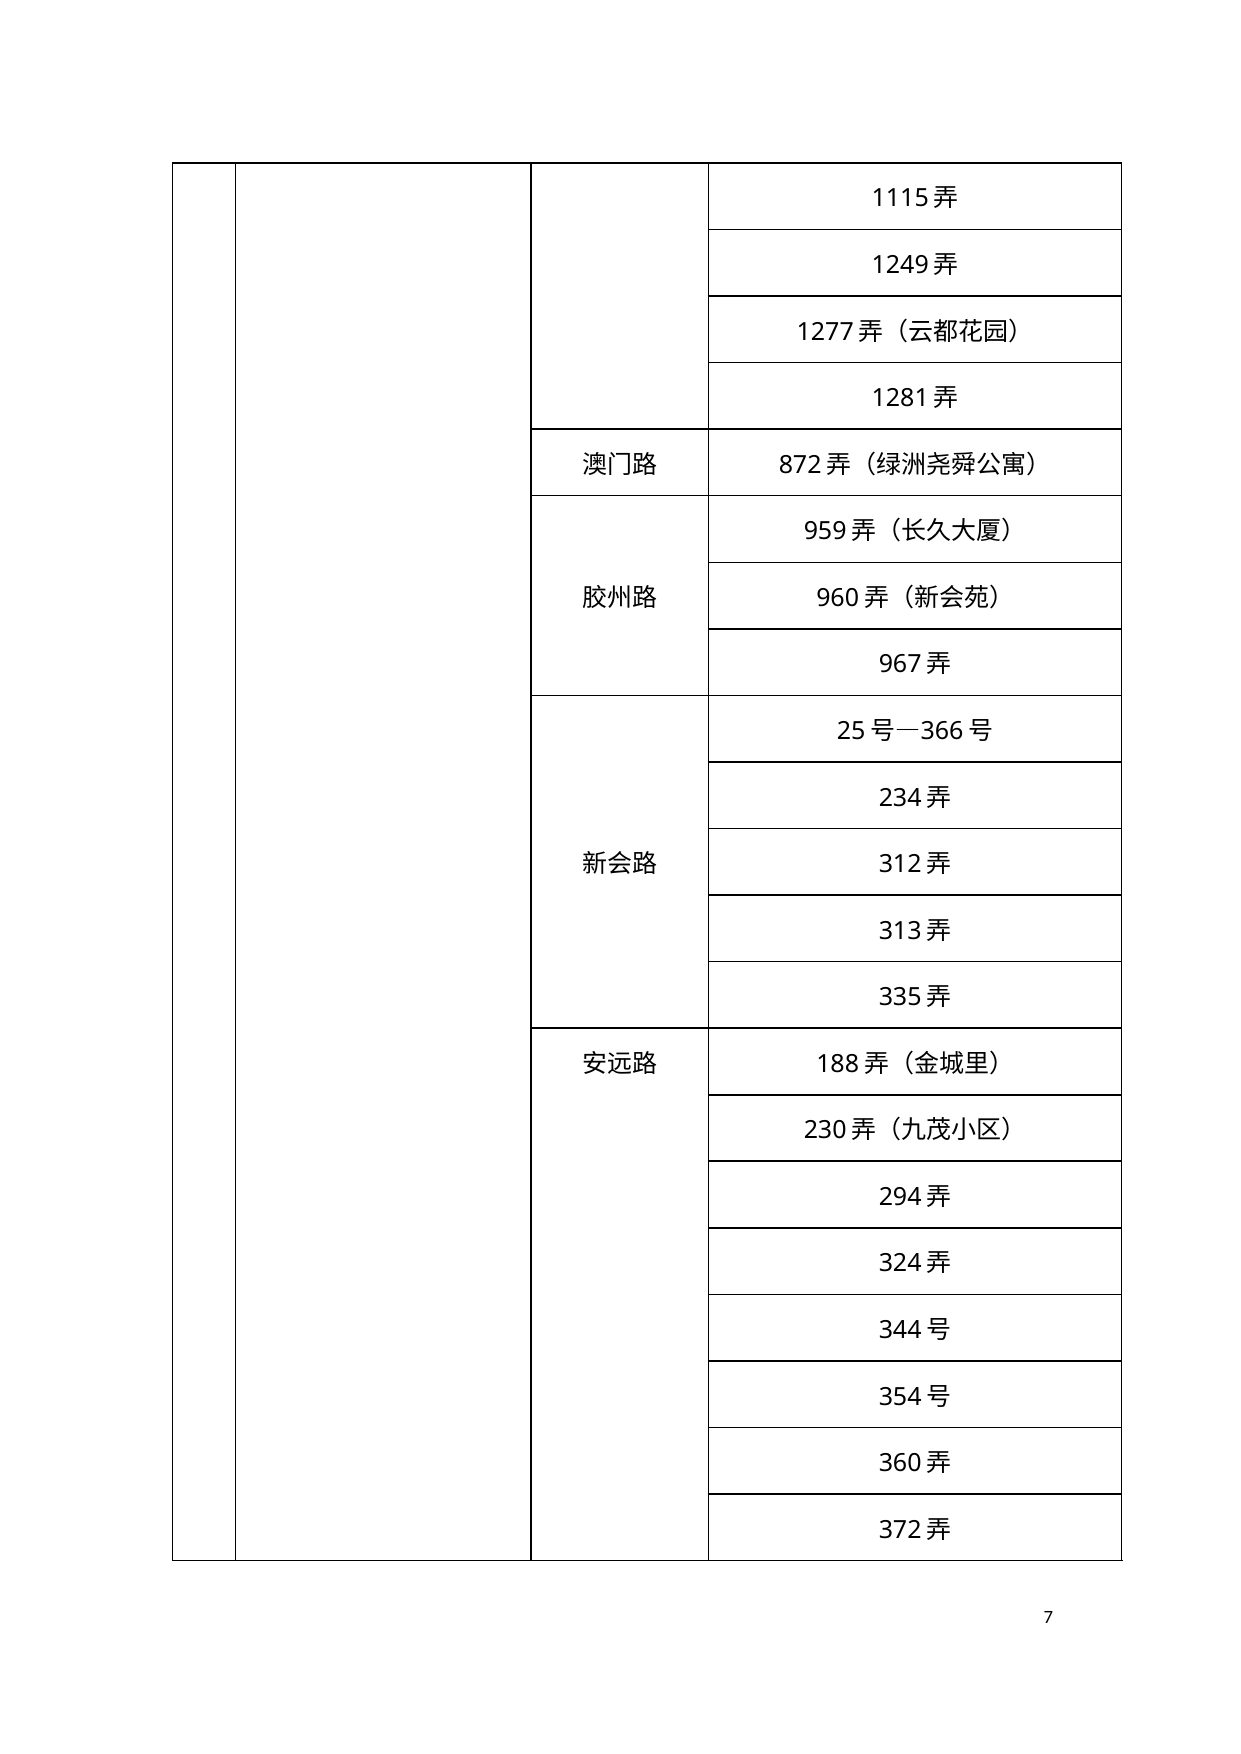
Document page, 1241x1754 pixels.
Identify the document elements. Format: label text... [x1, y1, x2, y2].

table_cell 372弄 [709, 1495, 1121, 1560]
table_cell 313弄 [709, 896, 1121, 961]
table_cell 335弄 [709, 962, 1121, 1027]
table_cell 安远路 [532, 1029, 708, 1560]
table_cell 1277弄（云都花园） [709, 297, 1121, 362]
table_cell 胶州路 [532, 496, 708, 694]
table_cell 230弄（九茂小区） [709, 1096, 1121, 1160]
table_cell 新会路 [532, 696, 708, 1027]
table_cell 澳门路 [532, 430, 708, 495]
table_cell 1281弄 [709, 363, 1121, 428]
table_cell 872弄（绿洲尧舜公寓） [709, 430, 1121, 495]
table_cell 1115弄 [709, 164, 1121, 228]
table_cell 188弄（金城里） [709, 1029, 1121, 1094]
table_cell 967弄 [709, 630, 1121, 694]
table_cell 960弄（新会苑） [709, 563, 1121, 628]
table_cell 344号 [709, 1295, 1121, 1360]
table_cell 959弄（长久大厦） [709, 496, 1121, 561]
table_cell 360弄 [709, 1428, 1121, 1493]
table_cell 294弄 [709, 1162, 1121, 1227]
table_cell 1249弄 [709, 230, 1121, 295]
table_cell 312弄 [709, 829, 1121, 894]
table_cell 324弄 [709, 1229, 1121, 1293]
table_cell 354号 [709, 1362, 1121, 1427]
table_cell 234弄 [709, 763, 1121, 828]
table_cell 25号—366号 [709, 696, 1121, 761]
